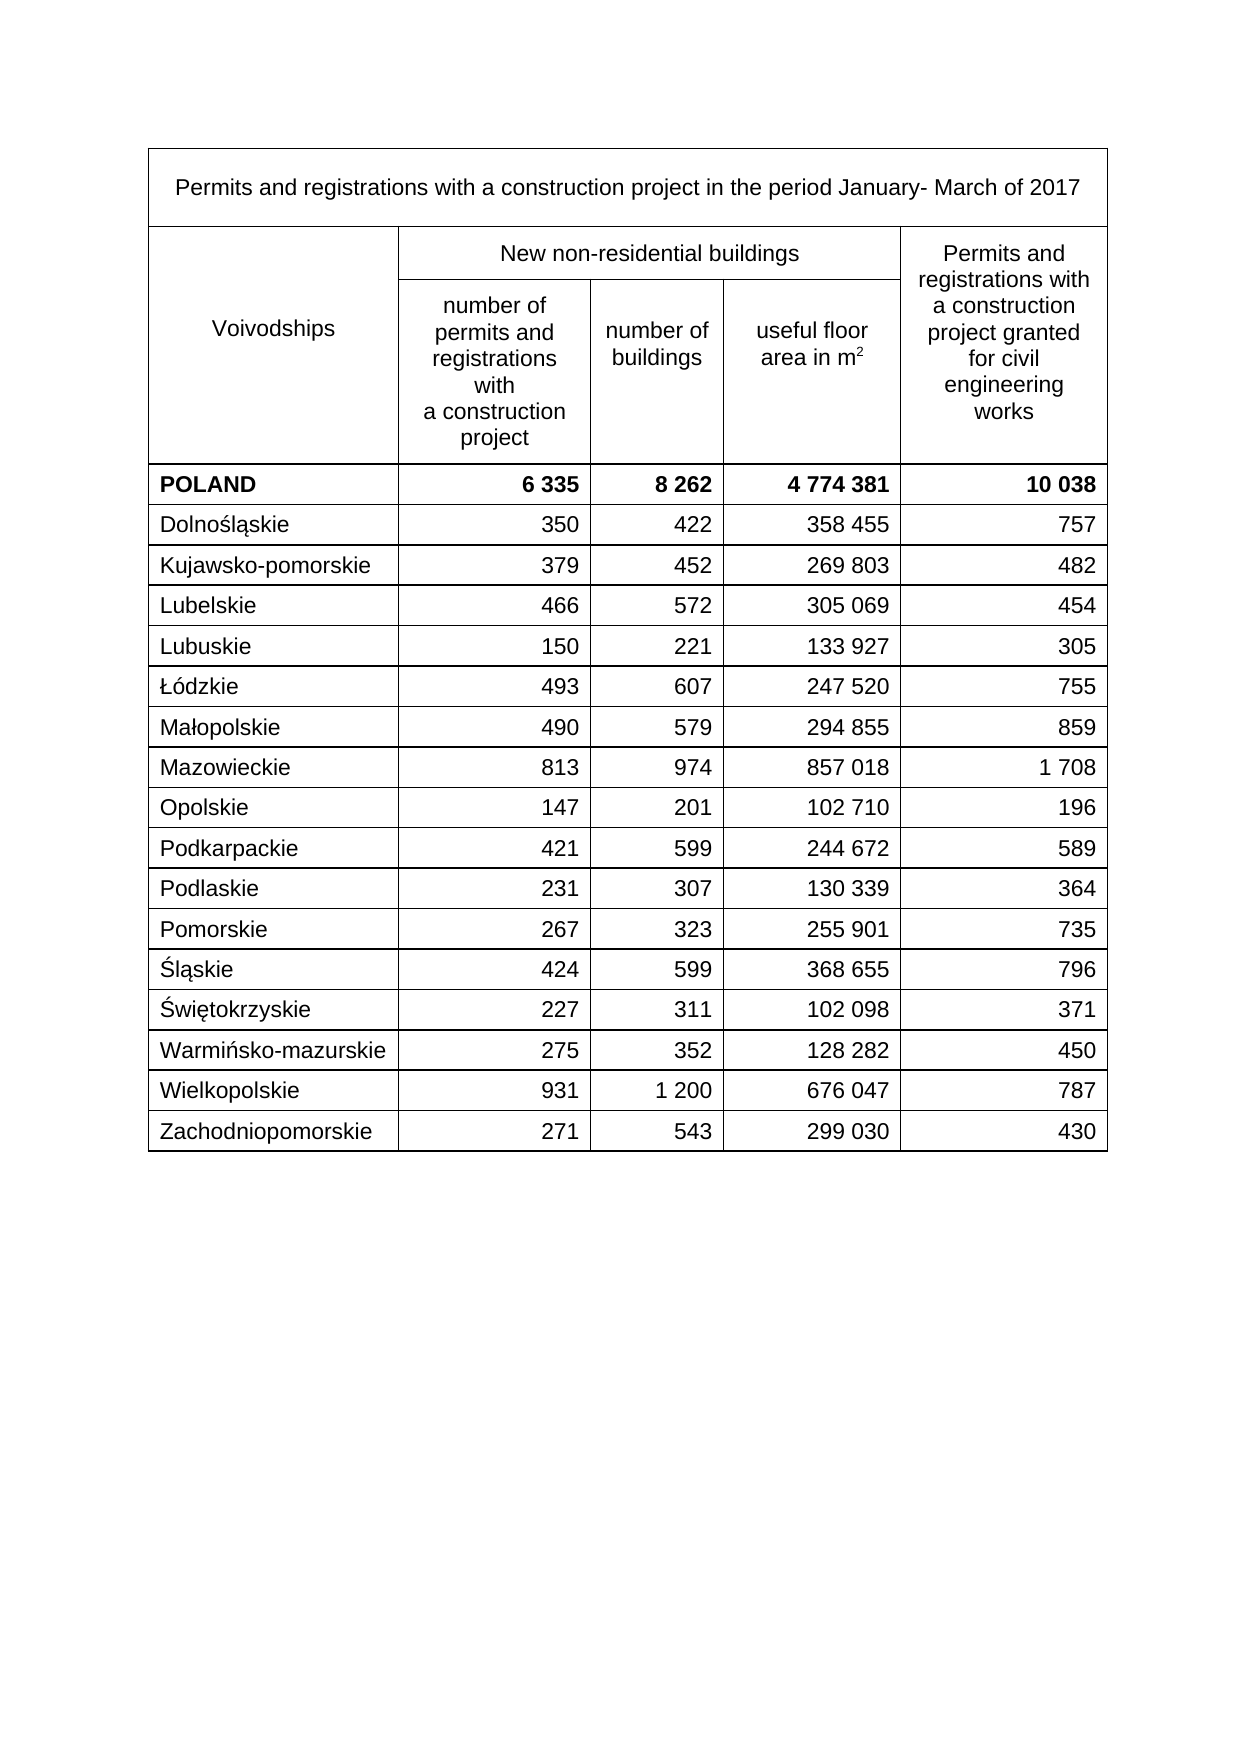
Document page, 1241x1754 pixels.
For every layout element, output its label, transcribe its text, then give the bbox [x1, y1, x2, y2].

table_cell 350 [399, 505, 590, 544]
table_cell 589 [901, 828, 1107, 867]
table_cell 267 [399, 909, 590, 948]
table_cell 450 [901, 1031, 1107, 1069]
table_cell 421 [399, 828, 590, 867]
table_cell 307 [591, 869, 723, 908]
table_cell 221 [591, 626, 723, 665]
table_cell Śląskie [149, 950, 398, 988]
table_cell 1 708 [901, 748, 1107, 786]
table_cell 147 [399, 788, 590, 827]
table_cell 130 339 [724, 869, 900, 908]
table_cell 371 [901, 990, 1107, 1029]
table_cell 150 [399, 626, 590, 665]
table_cell 599 [591, 950, 723, 988]
table_cell 757 [901, 505, 1107, 544]
table_cell 247 520 [724, 667, 900, 706]
table_cell 454 [901, 586, 1107, 625]
table_cell Dolnośląskie [149, 505, 398, 544]
table_cell 755 [901, 667, 1107, 706]
table_cell 323 [591, 909, 723, 948]
table_cell 796 [901, 950, 1107, 988]
table_cell 102 710 [724, 788, 900, 827]
table_cell 1 200 [591, 1071, 723, 1110]
table_cell 482 [901, 546, 1107, 584]
table_cell 493 [399, 667, 590, 706]
table_cell 269 803 [724, 546, 900, 584]
table_cell 466 [399, 586, 590, 625]
table_header Permits and registrations with a construction project in the period January- March of 2017 [149, 149, 1107, 226]
table_cell 294 855 [724, 707, 900, 746]
table_cell 6 335 [399, 465, 590, 503]
table_cell 311 [591, 990, 723, 1029]
table_cell 424 [399, 950, 590, 988]
table_cell 244 672 [724, 828, 900, 867]
table_cell 452 [591, 546, 723, 584]
table_cell 102 098 [724, 990, 900, 1029]
table_cell Lubelskie [149, 586, 398, 625]
table_cell 379 [399, 546, 590, 584]
table_cell New non-residential buildings [399, 227, 900, 278]
table_cell 787 [901, 1071, 1107, 1110]
table_cell Małopolskie [149, 707, 398, 746]
table_cell 352 [591, 1031, 723, 1069]
table_cell Mazowieckie [149, 748, 398, 786]
table_cell Wielkopolskie [149, 1071, 398, 1110]
table_cell 299 030 [724, 1111, 900, 1150]
table_cell Permits and registrations with a construction project granted for civil engineering works [901, 227, 1107, 463]
table_cell Podkarpackie [149, 828, 398, 867]
table_cell 931 [399, 1071, 590, 1110]
table_cell 10 038 [901, 465, 1107, 503]
table_cell 599 [591, 828, 723, 867]
table_cell 579 [591, 707, 723, 746]
table_cell 676 047 [724, 1071, 900, 1110]
table_cell Warmińsko-mazurskie [149, 1031, 398, 1069]
table_cell 490 [399, 707, 590, 746]
table_cell 196 [901, 788, 1107, 827]
table_cell 201 [591, 788, 723, 827]
table_cell 859 [901, 707, 1107, 746]
table_cell number of permits and registrations with a construction project [399, 280, 590, 463]
table_cell 305 069 [724, 586, 900, 625]
table_cell 227 [399, 990, 590, 1029]
table_cell Łódzkie [149, 667, 398, 706]
table_cell 813 [399, 748, 590, 786]
table_cell 364 [901, 869, 1107, 908]
table_cell 8 262 [591, 465, 723, 503]
table_cell 735 [901, 909, 1107, 948]
table_cell 543 [591, 1111, 723, 1150]
table_cell Świętokrzyskie [149, 990, 398, 1029]
table_cell 358 455 [724, 505, 900, 544]
table_cell 231 [399, 869, 590, 908]
table_cell 4 774 381 [724, 465, 900, 503]
table_cell 422 [591, 505, 723, 544]
table_cell 974 [591, 748, 723, 786]
table_cell 128 282 [724, 1031, 900, 1069]
table_cell Podlaskie [149, 869, 398, 908]
table_cell Voivodships [149, 227, 398, 463]
table_cell 368 655 [724, 950, 900, 988]
table_cell 275 [399, 1031, 590, 1069]
table_cell useful floor area in m2 [724, 280, 900, 463]
table_cell 857 018 [724, 748, 900, 786]
table_cell Zachodniopomorskie [149, 1111, 398, 1150]
table_cell 430 [901, 1111, 1107, 1150]
table_cell 133 927 [724, 626, 900, 665]
table_cell Pomorskie [149, 909, 398, 948]
table_cell 607 [591, 667, 723, 706]
table_cell Kujawsko-pomorskie [149, 546, 398, 584]
table_cell 255 901 [724, 909, 900, 948]
table_cell 305 [901, 626, 1107, 665]
table_cell 572 [591, 586, 723, 625]
table_cell Lubuskie [149, 626, 398, 665]
table_cell 271 [399, 1111, 590, 1150]
table_cell number of buildings [591, 280, 723, 463]
table_cell POLAND [149, 465, 398, 503]
table_cell Opolskie [149, 788, 398, 827]
